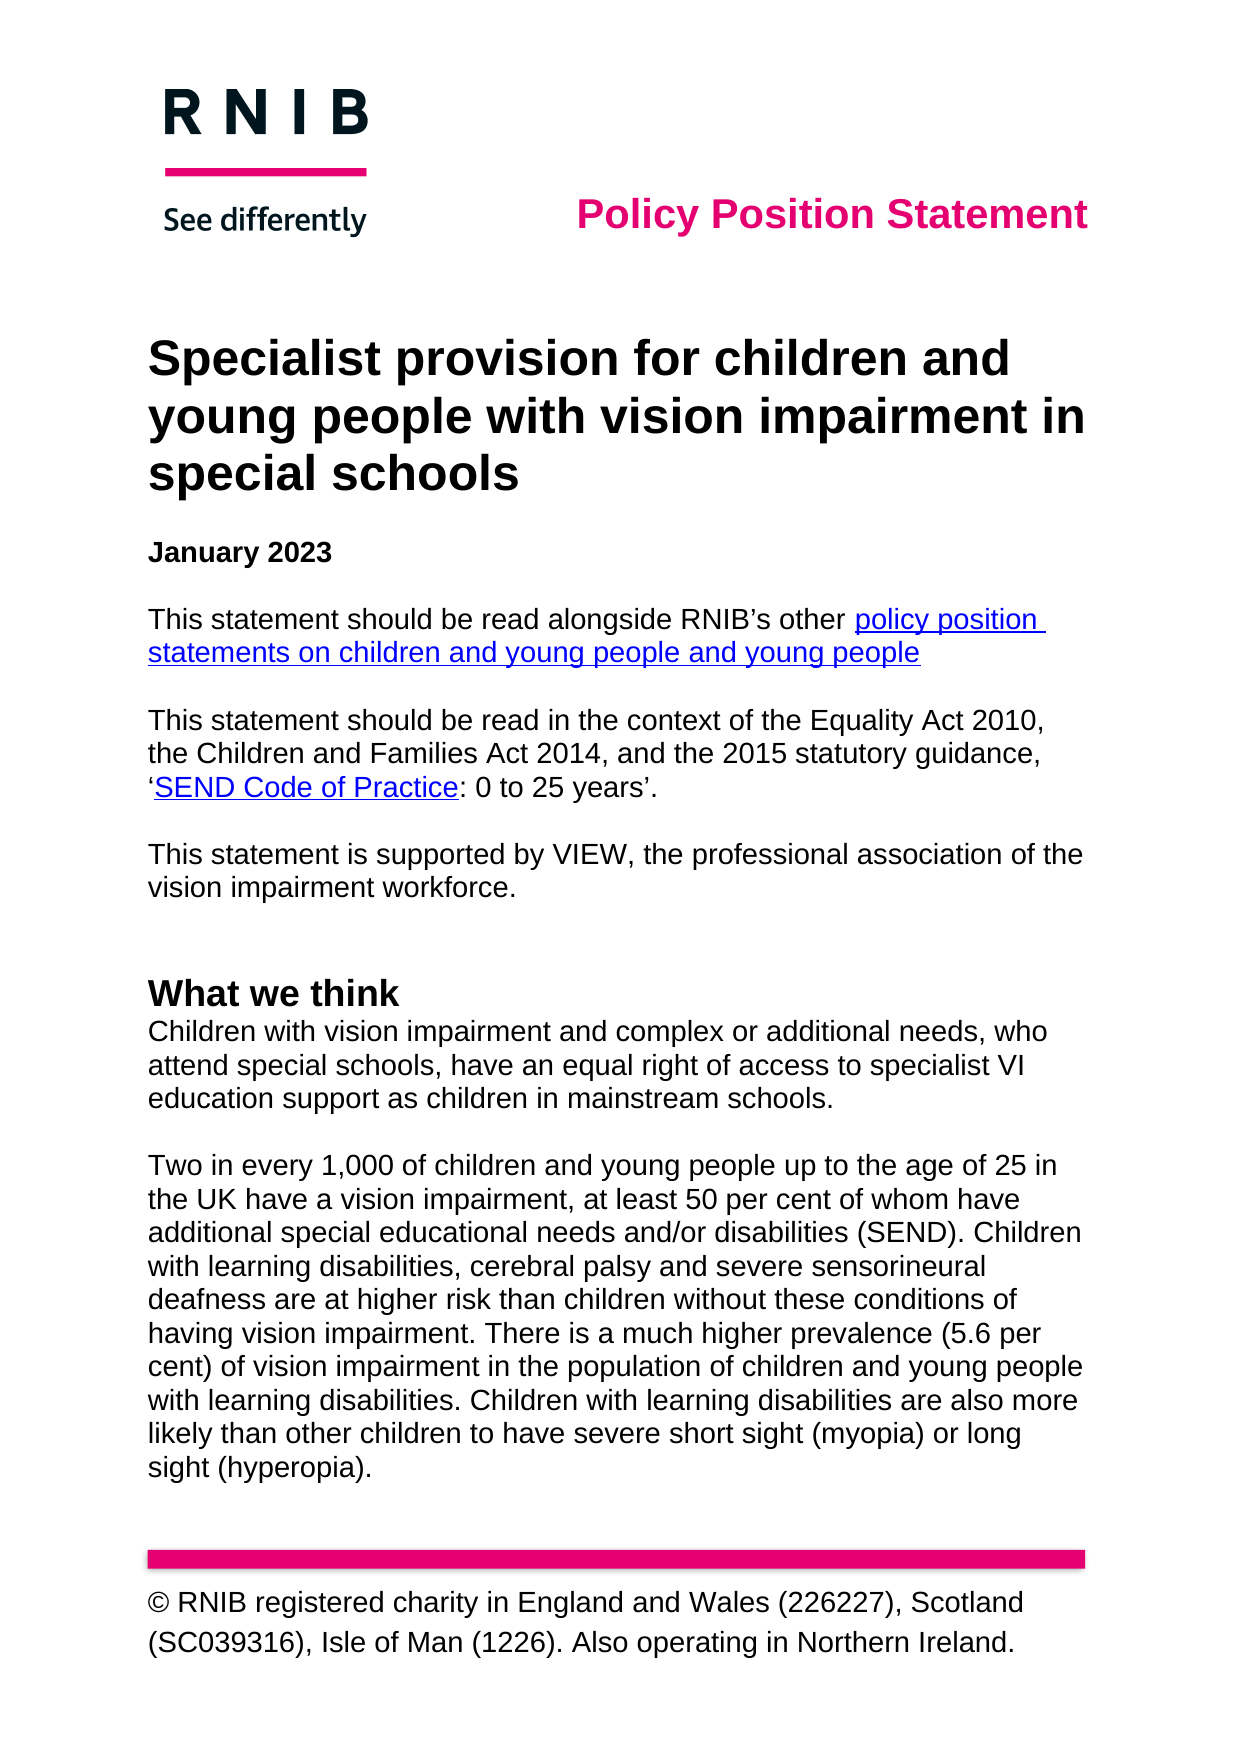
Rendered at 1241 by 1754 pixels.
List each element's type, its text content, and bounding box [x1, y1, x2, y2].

subtitle What we think [148, 971, 1092, 1014]
text January 2023 [148, 535, 1092, 568]
text Children with vision impairment and complex or additional needs, who attend special schools, have an equal right of access to specialist VI education support as children in mainstream schools. [148, 1014, 1092, 1114]
text This statement is supported by VIEW, the professional association of the vision impairment workforce. [148, 837, 1092, 904]
subtitle Specialist provision for children and young people with vision impairment in special schools [148, 329, 1092, 501]
text This statement should be read in the context of the Equality Act 2010, the Children and Families Act 2014, and the 2015 statutory guidance, ‘SEND Code of Practice: 0 to 25 years’. [148, 702, 1092, 803]
picture [124, 22, 403, 301]
text Two in every 1,000 of children and young people up to the age of 25 in the UK have a vision impairment, at least 50 per cent of whom have additional special educational needs and/or disabilities (SEND). Children with learning disabilities, cerebral palsy and severe sensorineural deafness are at higher risk than children without these conditions of having vision impairment. There is a much higher prevalence (5.6 per cent) of vision impairment in the population of children and young people with learning disabilities. Children with learning disabilities are also more likely than other children to have severe short sight (myopia) or long sight (hyperopia). [148, 1148, 1092, 1483]
text This statement should be read alongside RNIB’s other policy position statements on children and young people and young people [148, 602, 1092, 669]
